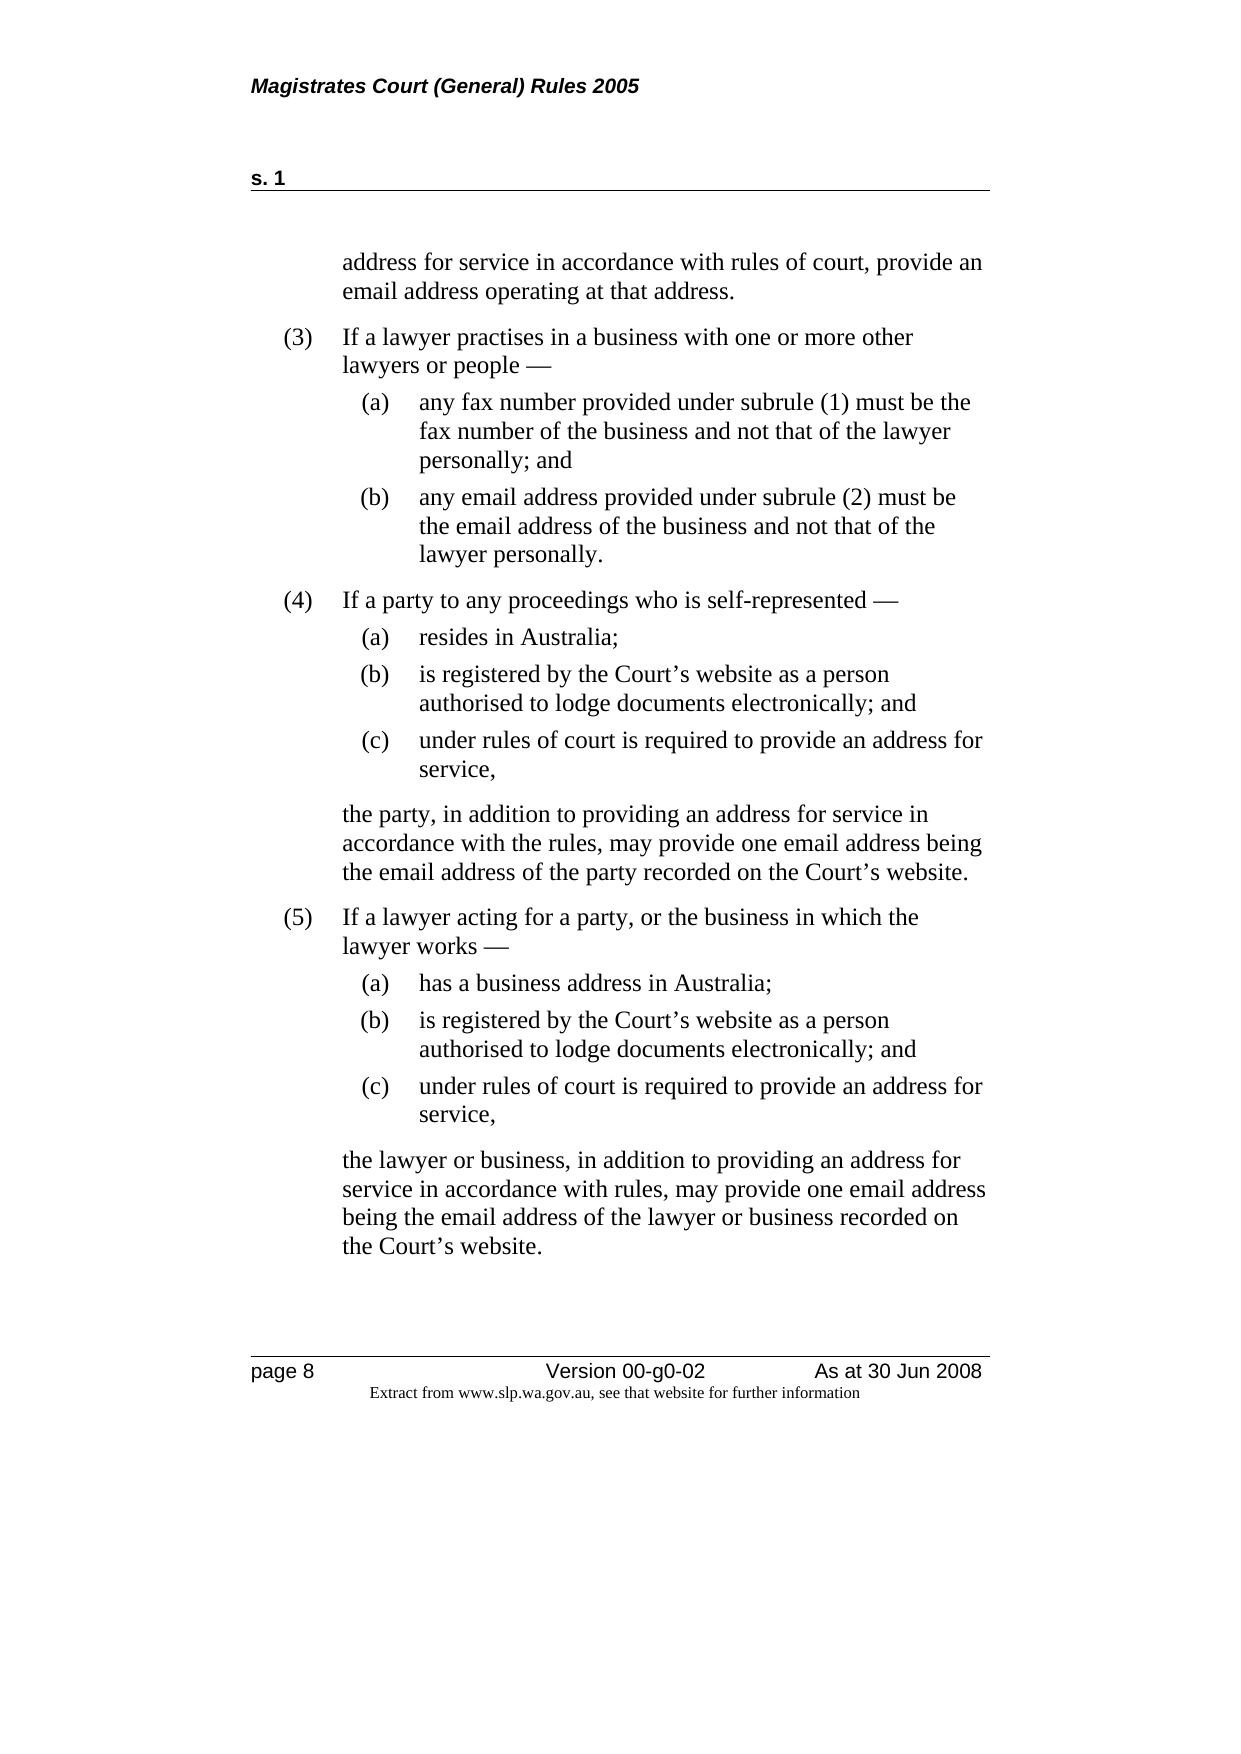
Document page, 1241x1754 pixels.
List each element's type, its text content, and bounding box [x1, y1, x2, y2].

text the party, in addition to providing an address for service in accordance with the rules, may provide one email address being the email address of the party recorded on the Court’s website. [251, 799, 990, 885]
text (c) under rules of court is required to provide an address for service, [251, 1071, 990, 1128]
text (c) under rules of court is required to provide an address for service, [251, 725, 990, 782]
text (a) has a business address in Australia; [251, 968, 990, 997]
text (b) is registered by the Court’s website as a person authorised to lodge documents electronically; and [251, 1005, 990, 1062]
text the lawyer or business, in addition to providing an address for service in accordance with rules, may provide one email address being the email address of the lawyer or business recorded on the Court’s website. [251, 1145, 990, 1260]
text (a) any fax number provided under subrule (1) must be the fax number of the business and not that of the lawyer personally; and [251, 387, 990, 474]
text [251, 247, 990, 305]
text (5) If a lawyer acting for a party, or the business in which the lawyer works — [251, 902, 990, 959]
text (a) resides in Australia; [251, 622, 990, 651]
text (b) is registered by the Court’s website as a person authorised to lodge documents electronically; and [251, 659, 990, 717]
text (4) If a party to any proceedings who is self-represented — [251, 585, 990, 614]
text (3) If a lawyer practises in a business with one or more other lawyers or people — [251, 322, 990, 379]
text (b) any email address provided under subrule (2) must be the email address of the business and not that of the lawyer personally. [251, 482, 990, 568]
